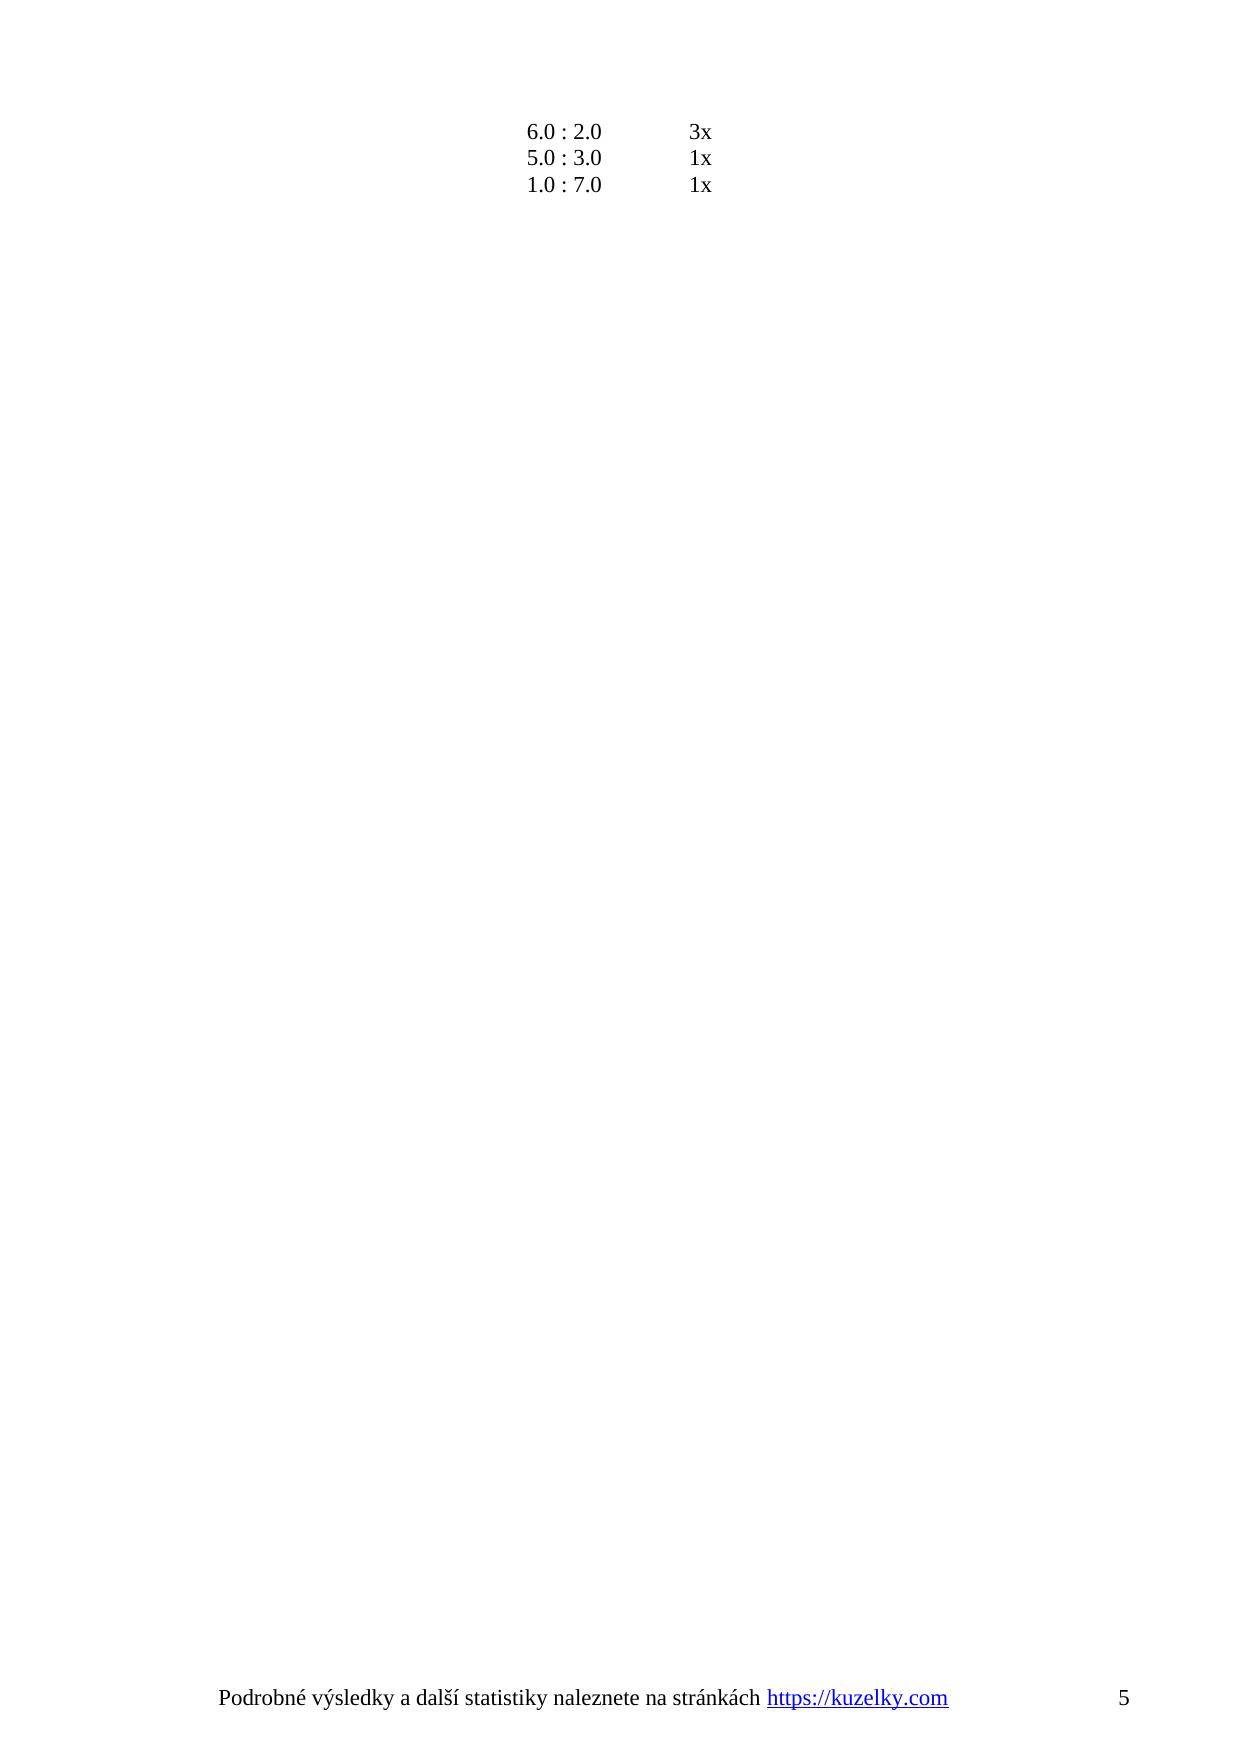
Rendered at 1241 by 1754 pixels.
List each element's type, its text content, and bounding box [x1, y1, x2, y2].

text 1.0 : 7.0 1x [106, 171, 1134, 197]
text 5.0 : 3.0 1x [106, 144, 1134, 171]
text 6.0 : 2.0 3x [106, 118, 1134, 144]
